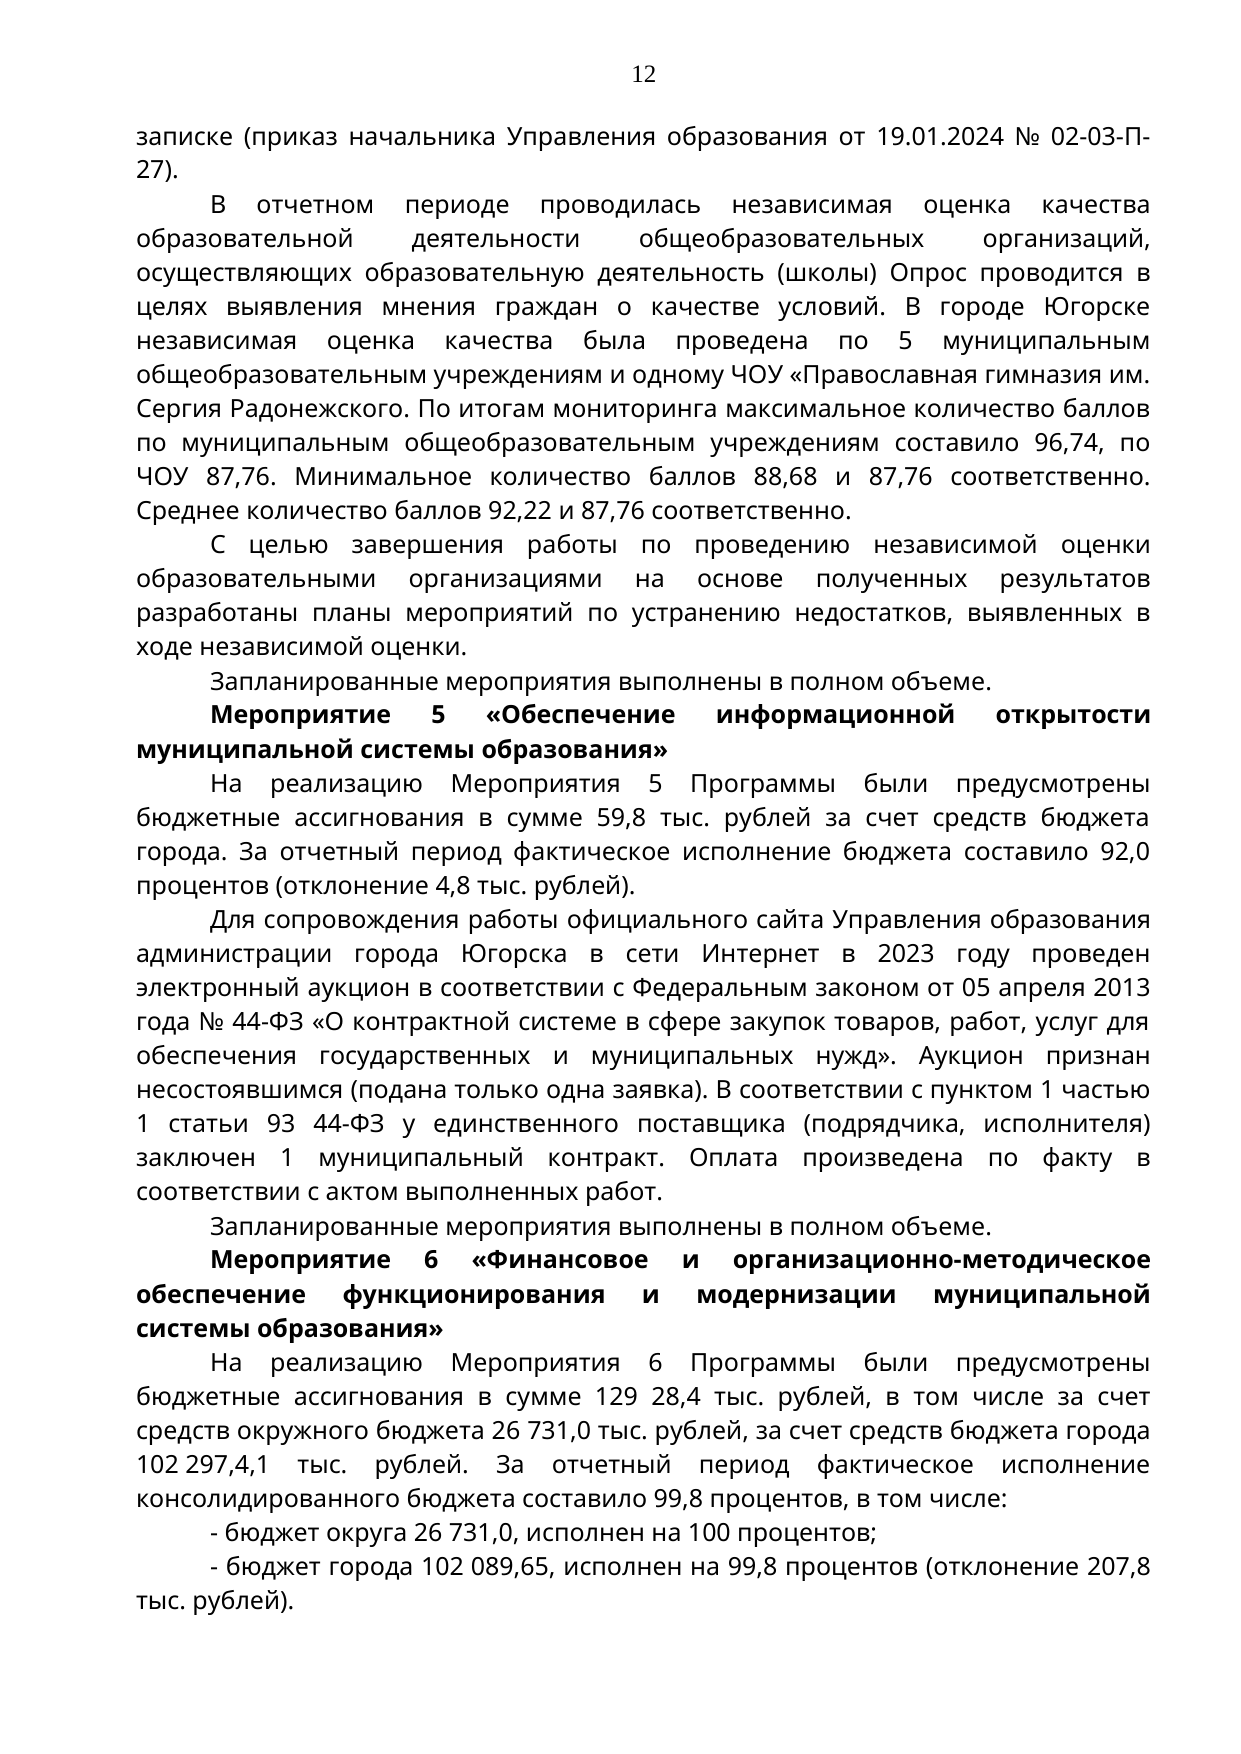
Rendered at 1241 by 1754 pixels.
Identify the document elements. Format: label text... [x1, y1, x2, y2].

text Мероприятие 6 «Финансовое и организационно-методическое обеспечение функционирования и модернизации муниципальной системы образования» [136, 1242, 1152, 1344]
text На реализацию Мероприятия 6 Программы были предусмотрены бюджетные ассигнования в сумме 129 28,4 тыс. рублей, в том числе за счет средств окружного бюджета 26 731,0 тыс. рублей, за счет средств бюджета города 102 297,4,1 тыс. рублей. За отчетный период фактическое исполнение консолидированного бюджета составило 99,8 процентов, в том числе: [136, 1344, 1152, 1515]
text Запланированные мероприятия выполнены в полном объеме. [136, 1208, 1152, 1242]
text Мероприятие 5 «Обеспечение информационной открытости муниципальной системы образования» [136, 697, 1152, 765]
text Запланированные мероприятия выполнены в полном объеме. [136, 663, 1152, 697]
text С целью завершения работы по проведению независимой оценки образовательными организациями на основе полученных результатов разработаны планы мероприятий по устранению недостатков, выявленных в ходе независимой оценки. [136, 527, 1152, 663]
text - бюджет округа 26 731,0, исполнен на 100 процентов; [136, 1515, 1152, 1549]
text На реализацию Мероприятия 5 Программы были предусмотрены бюджетные ассигнования в сумме 59,8 тыс. рублей за счет средств бюджета города. За отчетный период фактическое исполнение бюджета составило 92,0 процентов (отклонение 4,8 тыс. рублей). [136, 765, 1152, 902]
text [136, 118, 1152, 186]
text Для сопровождения работы официального сайта Управления образования администрации города Югорска в сети Интернет в 2023 году проведен электронный аукцион в соответствии с Федеральным законом от 05 апреля 2013 года № 44-ФЗ «О контрактной системе в сфере закупок товаров, работ, услуг для обеспечения государственных и муниципальных нужд». Аукцион признан несостоявшимся (подана только одна заявка). В соответствии с пунктом 1 частью 1 статьи 93 44-ФЗ у единственного поставщика (подрядчика, исполнителя) заключен 1 муниципальный контракт. Оплата произведена по факту в соответствии с актом выполненных работ. [136, 902, 1152, 1208]
text В отчетном периоде проводилась независимая оценка качества образовательной деятельности общеобразовательных организаций, осуществляющих образовательную деятельность (школы) Опрос проводится в целях выявления мнения граждан о качестве условий. В городе Югорске независимая оценка качества была проведена по 5 муниципальным общеобразовательным учреждениям и одному ЧОУ «Православная гимназия им. Сергия Радонежского. По итогам мониторинга максимальное количество баллов по муниципальным общеобразовательным учреждениям составило 96,74, по ЧОУ 87,76. Минимальное количество баллов 88,68 и 87,76 соответственно. Среднее количество баллов 92,22 и 87,76 соответственно. [136, 186, 1152, 527]
text - бюджет города 102 089,65, исполнен на 99,8 процентов (отклонение 207,8 тыс. рублей). [136, 1549, 1152, 1617]
